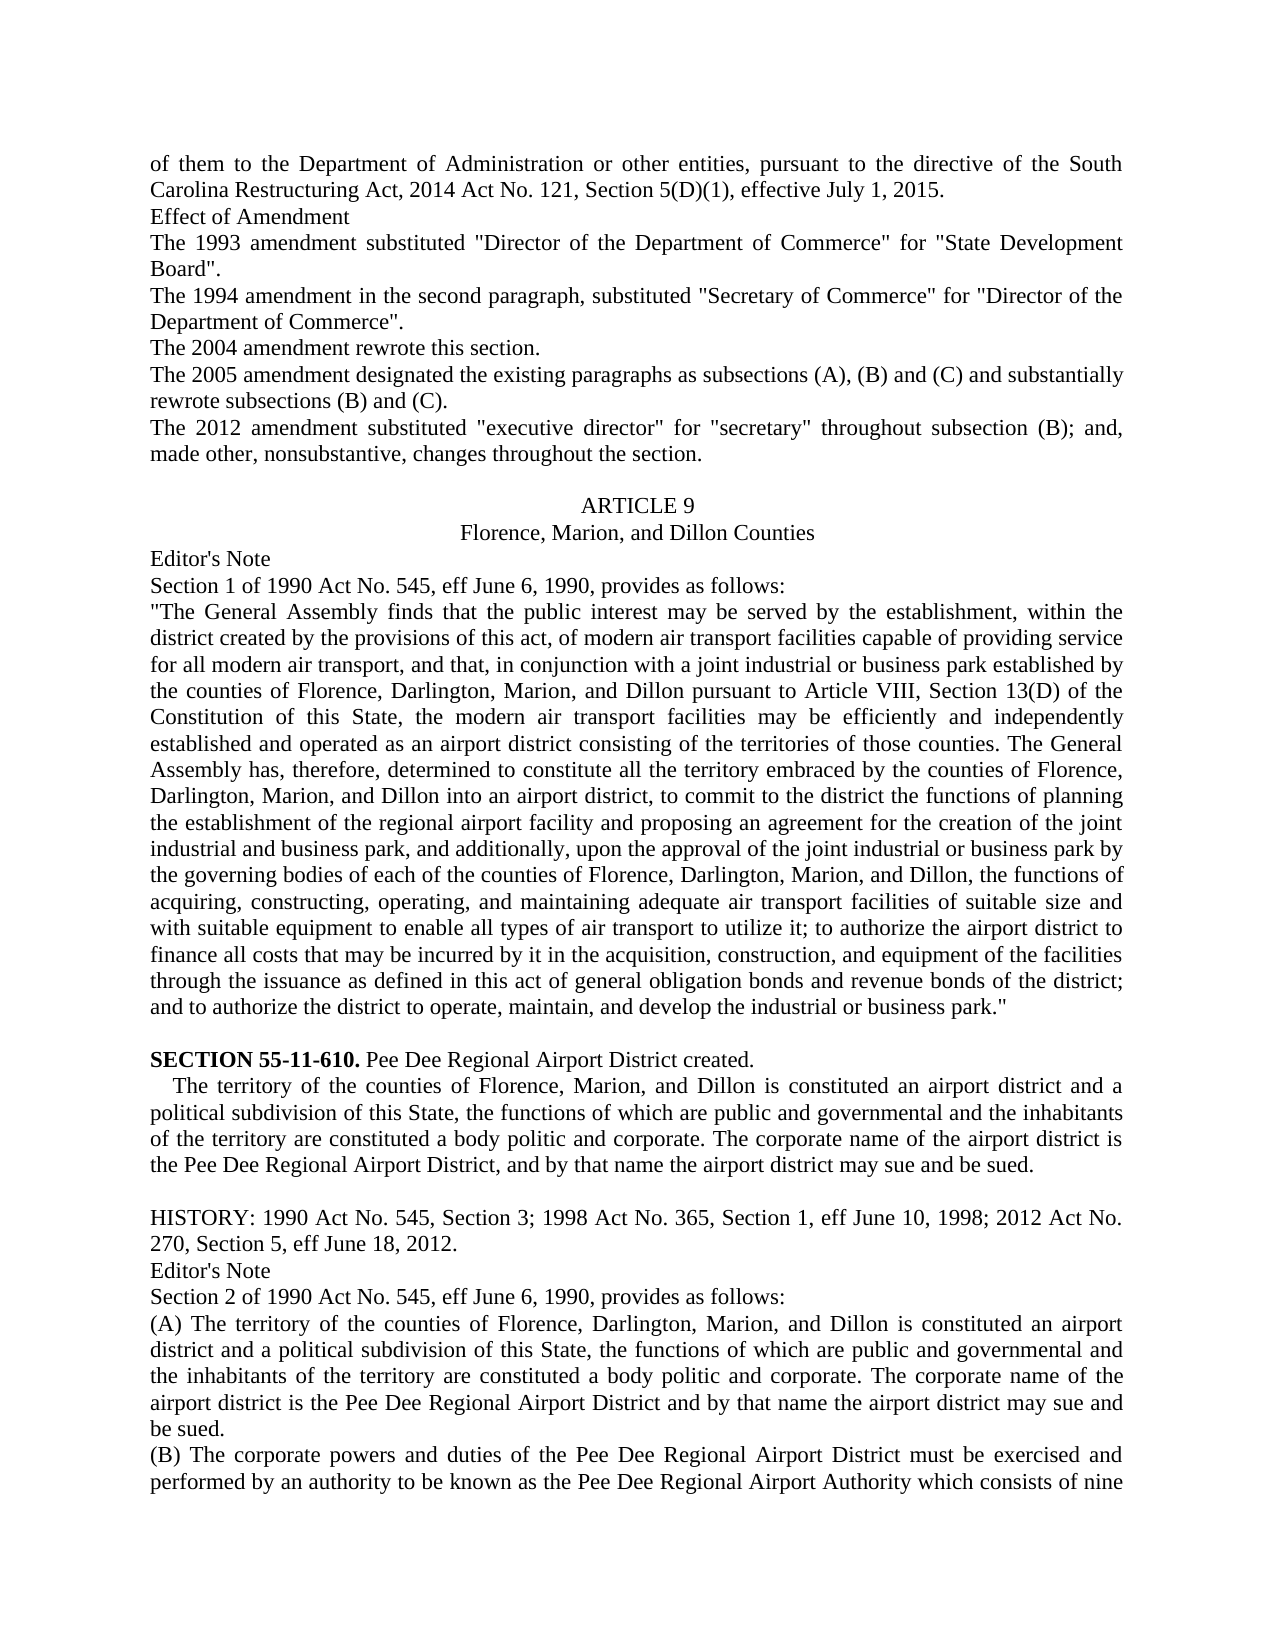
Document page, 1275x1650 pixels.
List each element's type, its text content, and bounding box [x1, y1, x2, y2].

text HISTORY: 1990 Act No. 545, Section 3; 1998 Act No. 365, Section 1, eff June 10, 1998; 2012 Act No. 270, Section 5, eff June 18, 2012. [150, 1204, 1125, 1257]
text Editor's Note [150, 1257, 1125, 1283]
text "The General Assembly finds that the public interest may be served by the establishment, within the district created by the provisions of this act, of modern air transport facilities capable of providing service for all modern air transport, and that, in conjunction with a joint industrial or business park established by the counties of Florence, Darlington, Marion, and Dillon pursuant to Article VIII, Section 13(D) of the Constitution of this State, the modern air transport facilities may be efficiently and independently established and operated as an airport district consisting of the territories of those counties. The General Assembly has, therefore, determined to constitute all the territory embraced by the counties of Florence, Darlington, Marion, and Dillon into an airport district, to commit to the district the functions of planning the establishment of the regional airport facility and proposing an agreement for the creation of the joint industrial and business park, and additionally, upon the approval of the joint industrial or business park by the governing bodies of each of the counties of Florence, Darlington, Marion, and Dillon, the functions of acquiring, constructing, operating, and maintaining adequate air transport facilities of suitable size and with suitable equipment to enable all types of air transport to utilize it; to authorize the airport district to finance all costs that may be incurred by it in the acquisition, construction, and equipment of the facilities through the issuance as defined in this act of general obligation bonds and revenue bonds of the district; and to authorize the district to operate, maintain, and develop the industrial or business park." [150, 598, 1125, 1020]
text The 2005 amendment designated the existing paragraphs as subsections (A), (B) and (C) and substantially rewrote subsections (B) and (C). [150, 361, 1125, 413]
text Florence, Marion, and Dillon Counties [150, 519, 1125, 545]
text The 2004 amendment rewrote this section. [150, 334, 1125, 361]
text Section 1 of 1990 Act No. 545, eff June 6, 1990, provides as follows: [150, 572, 1125, 598]
text The territory of the counties of Florence, Marion, and Dillon is constituted an airport district and a political subdivision of this State, the functions of which are public and governmental and the inhabitants of the territory are constituted a body politic and corporate. The corporate name of the airport district is the Pee Dee Regional Airport District, and by that name the airport district may sue and be sued. [150, 1072, 1125, 1178]
text SECTION 55-11-610. Pee Dee Regional Airport District created. [150, 1046, 1125, 1072]
text The 1993 amendment substituted "Director of the Department of Commerce" for "State Development Board". [150, 229, 1125, 282]
text (A) The territory of the counties of Florence, Darlington, Marion, and Dillon is constituted an airport district and a political subdivision of this State, the functions of which are public and governmental and the inhabitants of the territory are constituted a body politic and corporate. The corporate name of the airport district is the Pee Dee Regional Airport District and by that name the airport district may sue and be sued. [150, 1309, 1125, 1441]
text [150, 150, 1125, 203]
text The 1994 amendment in the second paragraph, substituted "Secretary of Commerce" for "Director of the Department of Commerce". [150, 282, 1125, 334]
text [150, 1441, 1125, 1494]
text Section 2 of 1990 Act No. 545, eff June 6, 1990, provides as follows: [150, 1283, 1125, 1309]
text The 2012 amendment substituted "executive director" for "secretary" throughout subsection (B); and, made other, nonsubstantive, changes throughout the section. [150, 413, 1125, 466]
text Effect of Amendment [150, 203, 1125, 229]
text ARTICLE 9 [150, 493, 1125, 519]
text Editor's Note [150, 545, 1125, 572]
